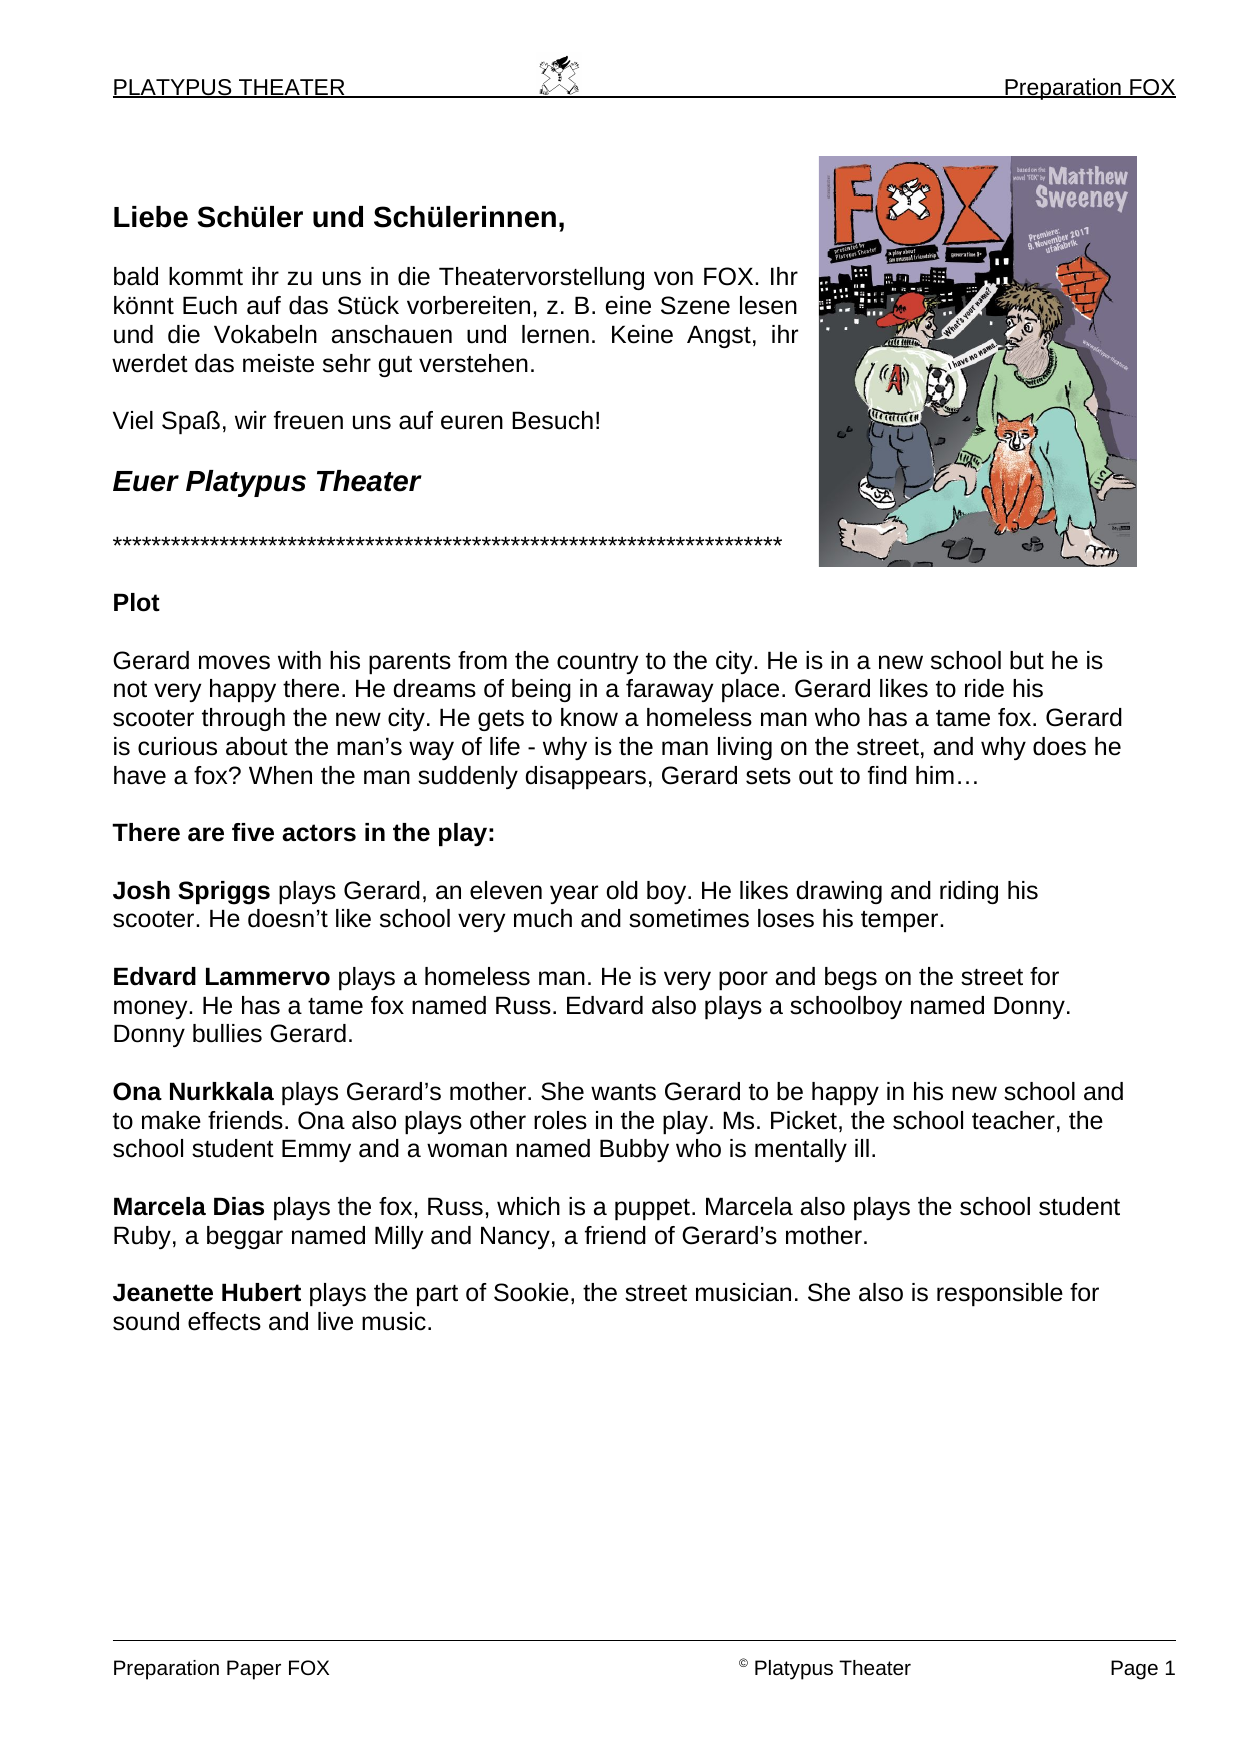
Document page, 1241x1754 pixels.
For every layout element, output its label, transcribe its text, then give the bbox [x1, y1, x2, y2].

subtitle Liebe Schüler und Schülerinnen, [112, 200, 818, 233]
text Josh Spriggs plays Gerard, an eleven year old boy. He likes drawing and riding his scooter. He doesn’t like school very much and sometimes loses his temper. [112, 876, 1128, 933]
picture [536, 52, 583, 96]
text Marcela Dias plays the fox, Russ, which is a puppet. Marcela also plays the school student Ruby, a beggar named Milly and Nancy, a friend of Gerard’s mother. [112, 1192, 1128, 1249]
text Edvard Lammervo plays a homeless man. He is very poor and begs on the street for money. He has a tame fox named Russ. Edvard also plays a schoolboy named Donny. Donny bullies Gerard. [112, 962, 1128, 1048]
text Gerard moves with his parents from the country to the city. He is in a new school but he is not very happy there. He dreams of being in a faraway place. Gerard likes to ride his scooter through the new city. He gets to know a homeless man who has a tame fox. Gerard is curious about the man’s way of life - why is the man living on the street, and why does he have a fox? When the man suddenly disappears, Gerard sets out to find him… [112, 646, 1128, 789]
text Jeanette Hubert plays the part of Sookie, the street musician. She also is responsible for sound effects and live music. [112, 1278, 1128, 1336]
text bald kommt ihr zu uns in die Theatervorstellung von FOX. Ihr könnt Euch auf das Stück vorbereiten, z. B. eine Szene lesen und die Vokabeln anschauen und lernen. Keine Angst, ihr werdet das meiste sehr gut verstehen. [112, 262, 1128, 377]
text There are five actors in the play: [112, 818, 1128, 847]
text Plot [112, 588, 1128, 617]
text Ona Nurkkala plays Gerard’s mother. She wants Gerard to be happy in his new school and to make friends. Ona also plays other roles in the play. Ms. Picket, the school teacher, the school student Emmy and a woman named Bubby who is mentally ill. [112, 1077, 1128, 1163]
text Viel Spaß, wir freuen uns auf euren Besuch! [112, 406, 1128, 435]
text ********************************************************************* [112, 531, 1128, 559]
text Euer Platypus Theater [112, 463, 1128, 497]
picture [818, 156, 1137, 313]
